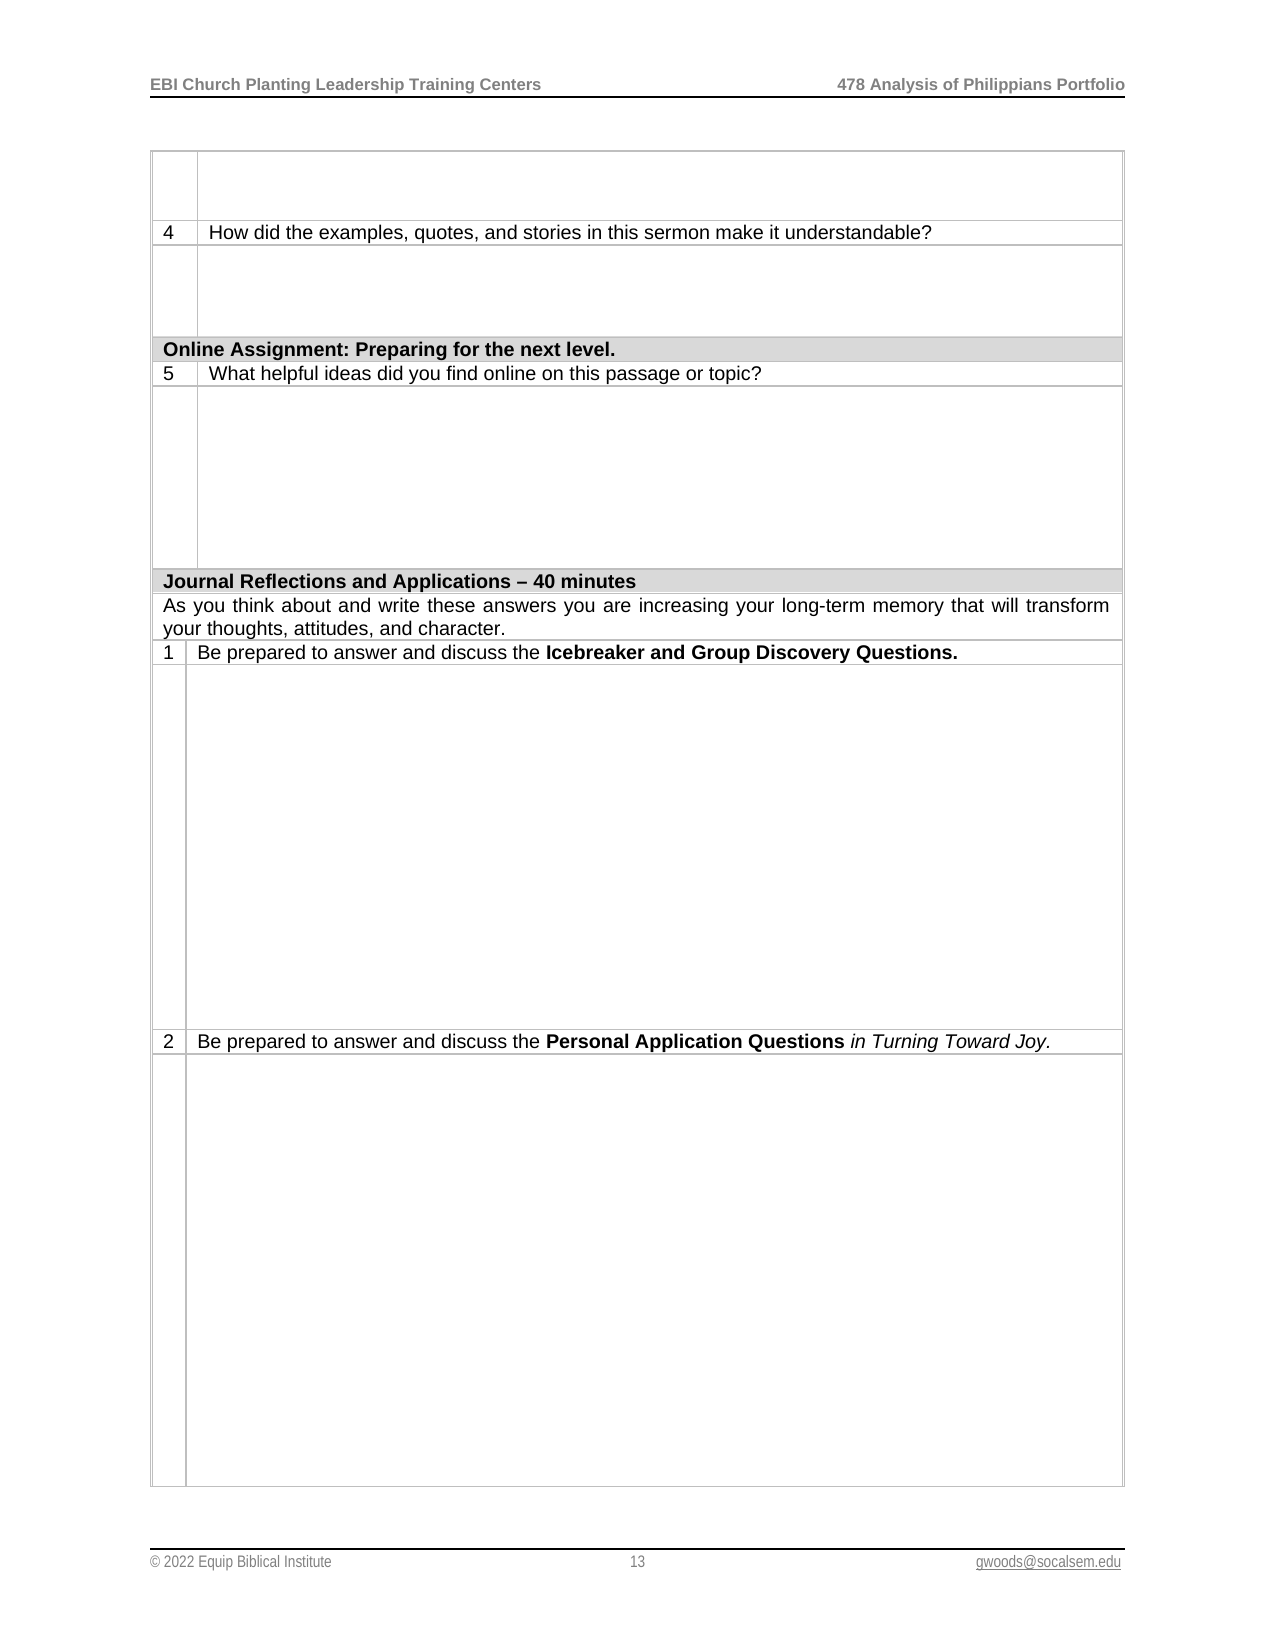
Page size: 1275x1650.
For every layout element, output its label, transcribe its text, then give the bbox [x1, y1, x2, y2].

table_cell [153, 246, 197, 336]
table_cell [198, 152, 1122, 220]
table_cell 1 [153, 641, 185, 664]
table_cell 4 [153, 221, 197, 244]
table_cell How did the examples, quotes, and stories in this sermon make it understandable? [198, 221, 1122, 244]
table_cell 2 [153, 1030, 185, 1053]
table_cell As you think about and write these answers you are increasing your long-term memory that will transform your thoughts, attitudes, and character. [153, 594, 1122, 639]
table_cell [198, 246, 1122, 336]
table_cell [198, 387, 1122, 568]
table_cell [153, 1055, 185, 1486]
table_cell Journal Reflections and Applications – 40 minutes [153, 570, 1122, 592]
table_cell Be prepared to answer and discuss the Personal Application Questions in Turning Toward Joy. [187, 1030, 1122, 1053]
table_cell Online Assignment: Preparing for the next level. [153, 338, 1122, 361]
table_cell What helpful ideas did you find online on this passage or topic? [198, 362, 1122, 385]
table_cell [153, 387, 197, 568]
table_cell [153, 152, 197, 220]
table_cell [187, 1055, 1122, 1486]
table_cell Be prepared to answer and discuss the Icebreaker and Group Discovery Questions. [187, 641, 1122, 664]
table_cell [187, 665, 1122, 1028]
table_cell 5 [153, 362, 197, 385]
table_cell [153, 665, 185, 1028]
